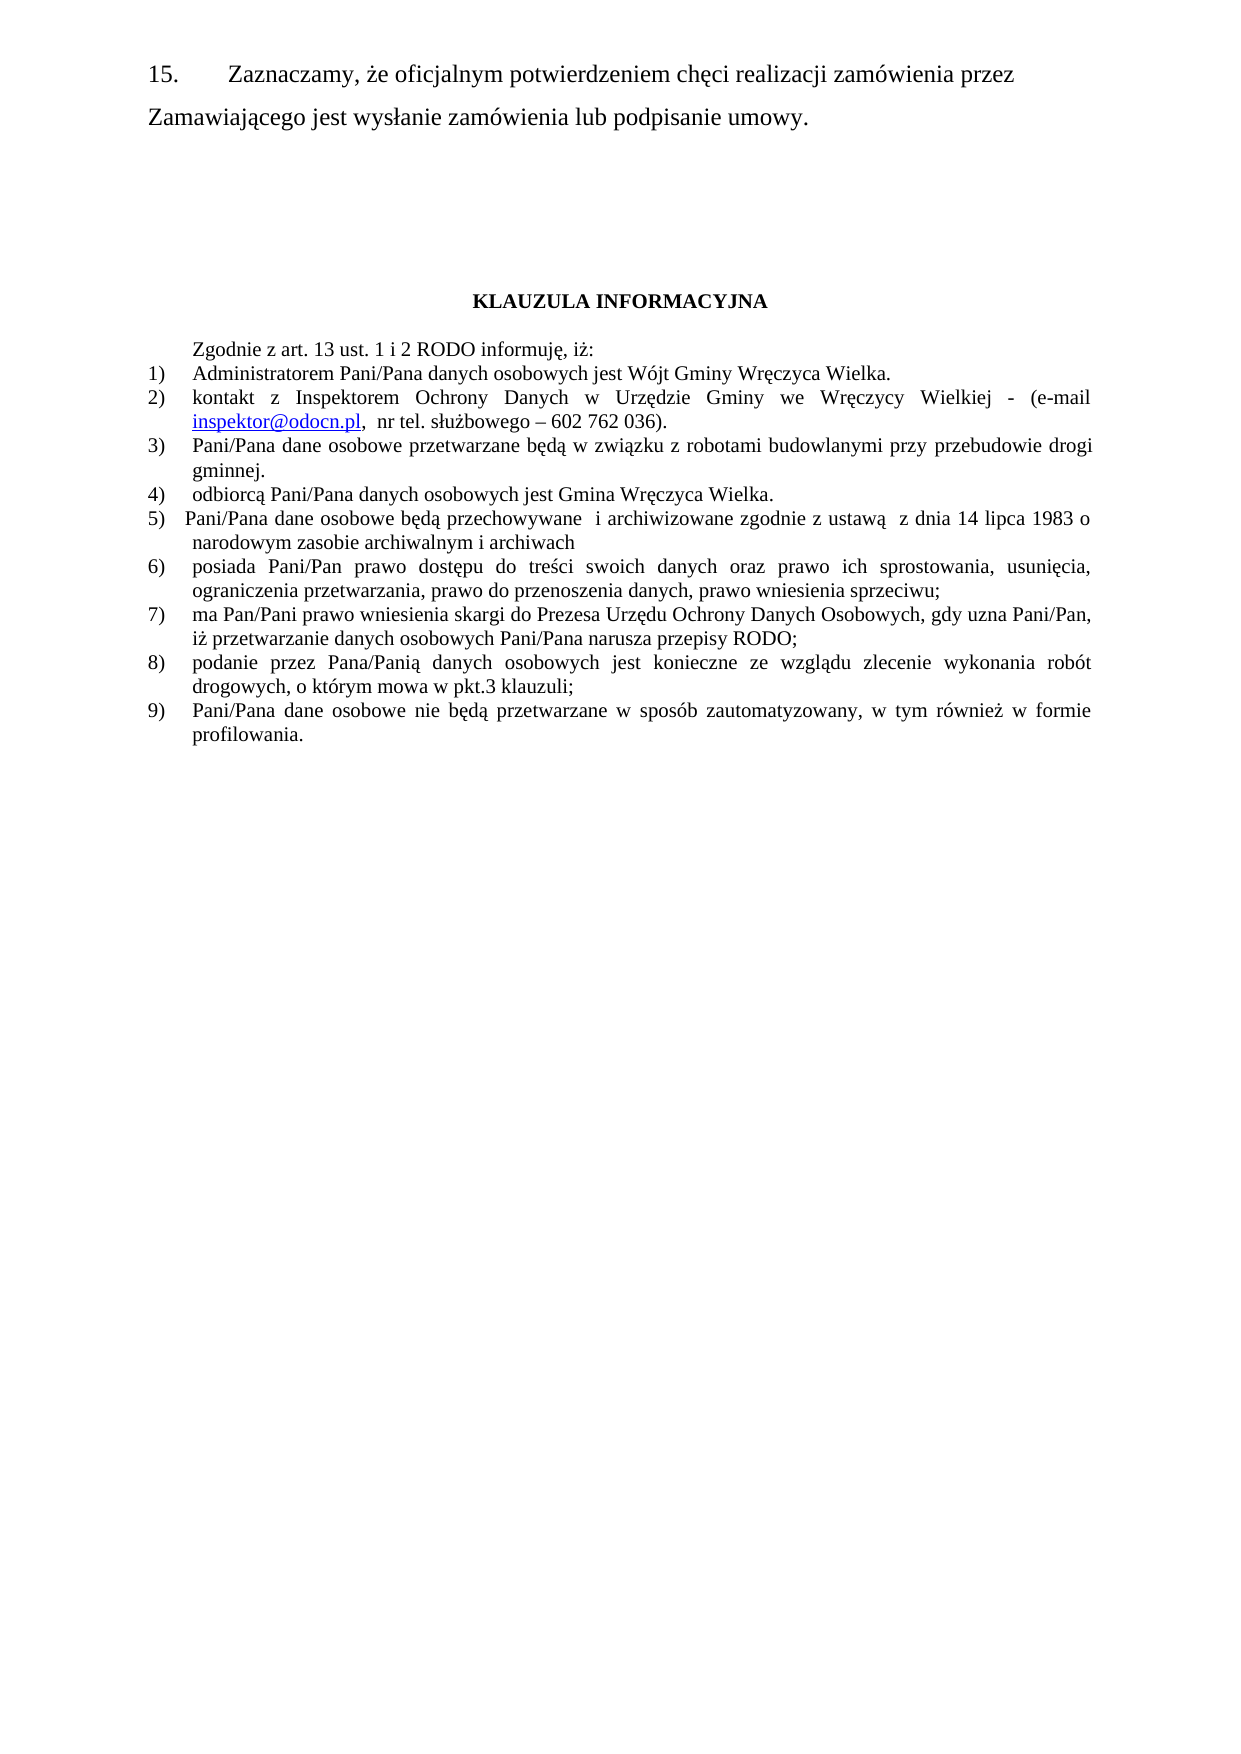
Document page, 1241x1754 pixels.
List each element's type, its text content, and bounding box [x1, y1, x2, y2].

text 8) podanie przez Pana/Panią danych osobowych jest konieczne ze wzglądu zlecenie wykonania robót drogowych, o którym mowa w pkt.3 klauzuli; [148, 650, 1092, 698]
text 1) Administratorem Pani/Pana danych osobowych jest Wójt Gminy Wręczyca Wielka. [148, 361, 1092, 385]
list Zaznaczamy, że oficjalnym potwierdzeniem chęci realizacji zamówienia przez Zamawiającego jest wysłanie zamówienia lub podpisanie umowy. [148, 59, 1092, 131]
text 6) posiada Pani/Pan prawo dostępu do treści swoich danych oraz prawo ich sprostowania, usunięcia, ograniczenia przetwarzania, prawo do przenoszenia danych, prawo wniesienia sprzeciwu; [148, 554, 1092, 602]
text 9) Pani/Pana dane osobowe nie będą przetwarzane w sposób zautomatyzowany, w tym również w formie profilowania. [148, 698, 1092, 746]
text 4) odbiorcą Pani/Pana danych osobowych jest Gmina Wręczyca Wielka. [148, 482, 1092, 506]
text 7) ma Pan/Pani prawo wniesienia skargi do Prezesa Urzędu Ochrony Danych Osobowych, gdy uzna Pani/Pan, iż przetwarzanie danych osobowych Pani/Pana narusza przepisy RODO; [148, 602, 1092, 650]
text 2) kontakt z Inspektorem Ochrony Danych w Urzędzie Gminy we Wręczycy Wielkiej - (e-mail inspektor@odocn.pl, nr tel. służbowego – 602 762 036). [148, 385, 1092, 433]
text 5) Pani/Pana dane osobowe będą przechowywane i archiwizowane zgodnie z ustawą z dnia 14 lipca 1983 o narodowym zasobie archiwalnym i archiwach [148, 506, 1092, 554]
text Zgodnie z art. 13 ust. 1 i 2 RODO informuję, iż: [148, 337, 1092, 361]
text KLAUZULA INFORMACYJNA [148, 289, 1092, 313]
text 3) Pani/Pana dane osobowe przetwarzane będą w związku z robotami budowlanymi przy przebudowie drogi gminnej. [148, 433, 1092, 482]
